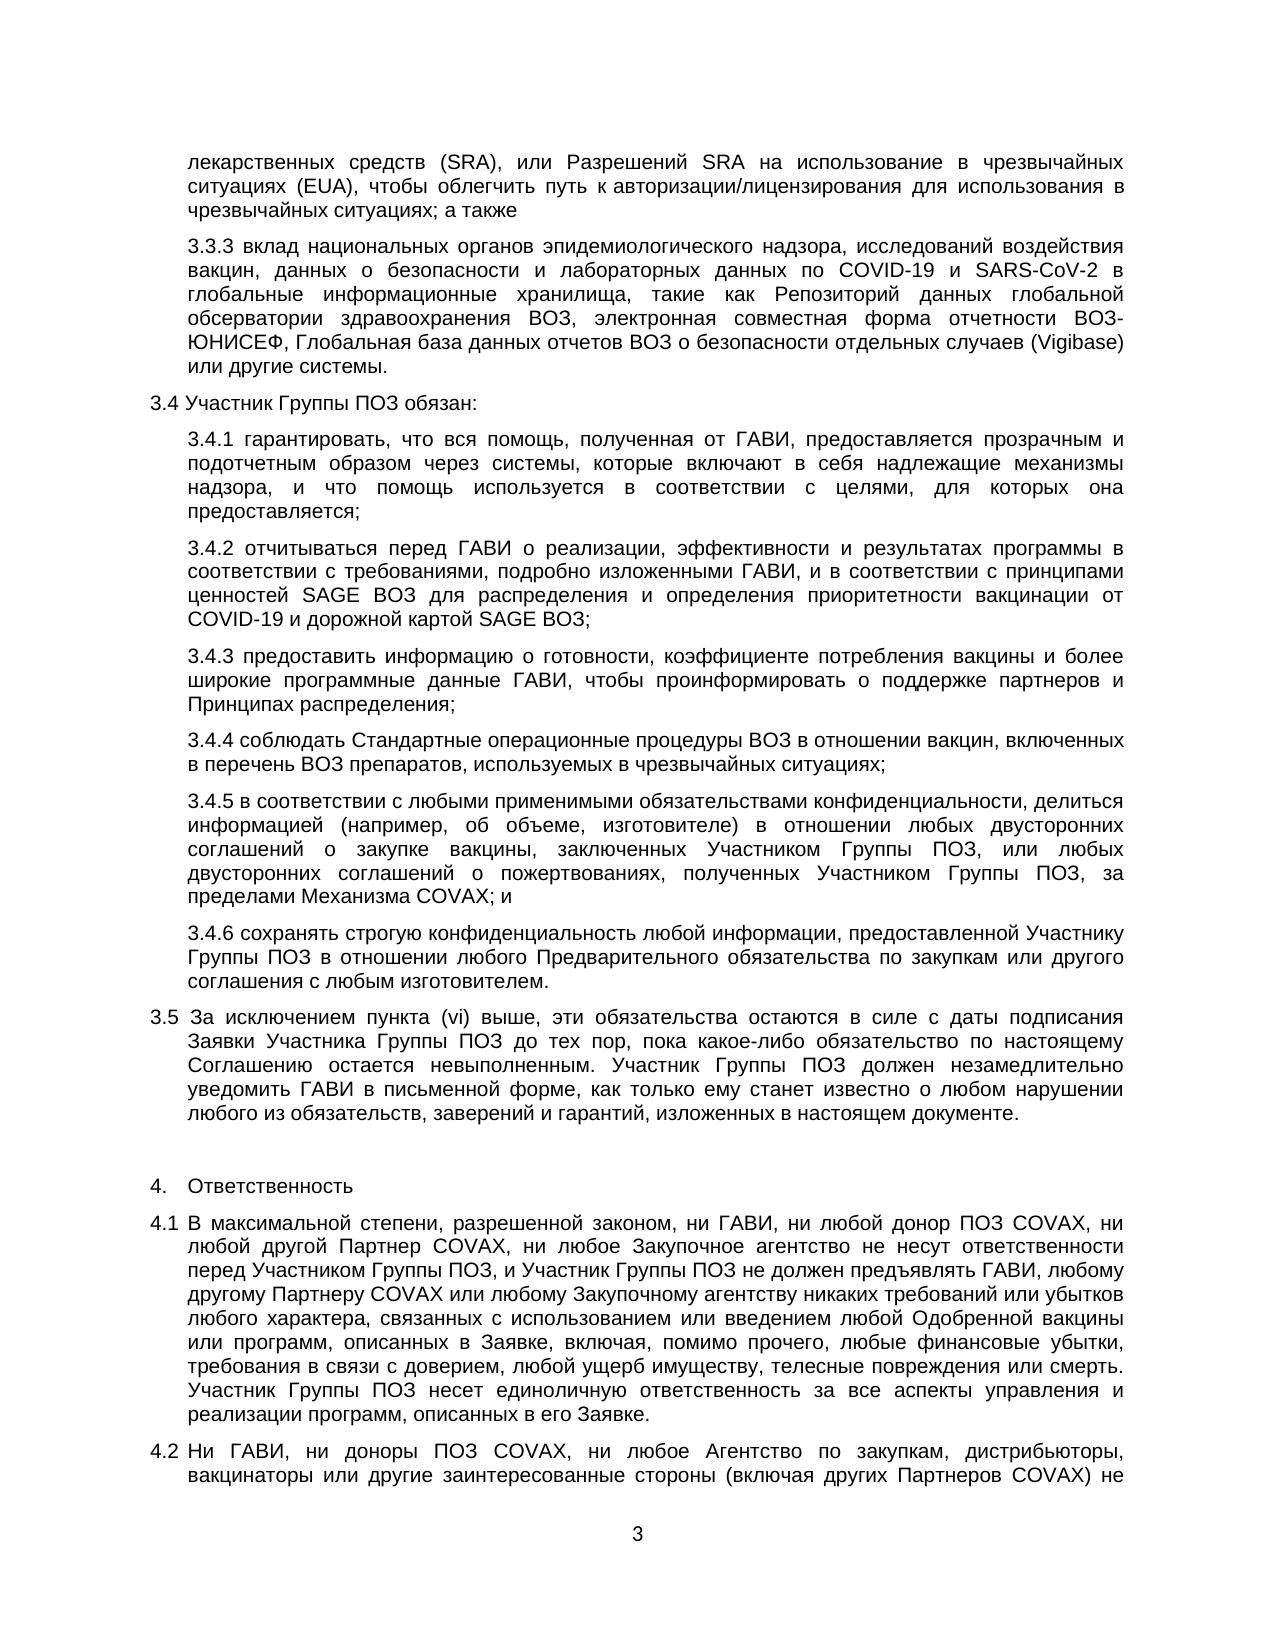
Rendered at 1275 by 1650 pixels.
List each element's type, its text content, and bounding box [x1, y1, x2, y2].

text 4. Ответственность [150, 1174, 1125, 1198]
text 3.4.4 соблюдать Стандартные операционные процедуры ВОЗ в отношении вакцин, включенных в перечень ВОЗ препаратов, используемых в чрезвычайных ситуациях; [187, 728, 1125, 776]
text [187, 150, 1125, 222]
text 4.1 В максимальной степени, разрешенной законом, ни ГАВИ, ни любой донор ПОЗ COVAX, ни любой другой Партнер COVAX, ни любое Закупочное агентство не несут ответственности перед Участником Группы ПОЗ, и Участник Группы ПОЗ не должен предъявлять ГАВИ, любому другому Партнеру COVAX или любому Закупочному агентству никаких требований или убытков любого характера, связанных с использованием или введением любой Одобренной вакцины или программ, описанных в Заявке, включая, помимо прочего, любые финансовые убытки, требования в связи с доверием, любой ущерб имуществу, телесные повреждения или смерть. Участник Группы ПОЗ несет единоличную ответственность за все аспекты управления и реализации программ, описанных в его Заявке. [150, 1210, 1125, 1426]
text 3.3.3 вклад национальных органов эпидемиологического надзора, исследований воздействия вакцин, данных о безопасности и лабораторных данных по COVID-19 и SARS-CoV-2 в глобальные информационные хранилища, такие как Репозиторий данных глобальной обсерватории здравоохранения ВОЗ, электронная совместная форма отчетности ВОЗ-ЮНИСЕФ, Глобальная база данных отчетов ВОЗ о безопасности отдельных случаев (Vigibase) или другие системы. [187, 234, 1125, 378]
text 3.4.6 сохранять строгую конфиденциальность любой информации, предоставленной Участнику Группы ПОЗ в отношении любого Предварительного обязательства по закупкам или другого соглашения с любым изготовителем. [187, 921, 1125, 993]
text 3.4.1 гарантировать, что вся помощь, полученная от ГАВИ, предоставляется прозрачным и подотчетным образом через системы, которые включают в себя надлежащие механизмы надзора, и что помощь используется в соответствии с целями, для которых она предоставляется; [187, 427, 1125, 523]
text 3.4.2 отчитываться перед ГАВИ о реализации, эффективности и результатах программы в соответствии с требованиями, подробно изложенными ГАВИ, и в соответствии с принципами ценностей SAGE ВОЗ для распределения и определения приоритетности вакцинации от COVID-19 и дорожной картой SAGE ВОЗ; [187, 535, 1125, 631]
text 3.4.3 предоставить информацию о готовности, коэффициенте потребления вакцины и более широкие программные данные ГАВИ, чтобы проинформировать о поддержке партнеров и Принципах распределения; [187, 644, 1125, 716]
text 3.4.5 в соответствии с любыми применимыми обязательствами конфиденциальности, делиться информацией (например, об объеме, изготовителе) в отношении любых двусторонних соглашений о закупке вакцины, заключенных Участником Группы ПОЗ, или любых двусторонних соглашений о пожертвованиях, полученных Участником Группы ПОЗ, за пределами Механизма COVAX; и [187, 788, 1125, 908]
text 3.5 За исключением пункта (vi) выше, эти обязательства остаются в силе с даты подписания Заявки Участника Группы ПОЗ до тех пор, пока какое-либо обязательство по настоящему Соглашению остается невыполненным. Участник Группы ПОЗ должен незамедлительно уведомить ГАВИ в письменной форме, как только ему станет известно о любом нарушении любого из обязательств, заверений и гарантий, изложенных в настоящем документе. [150, 1005, 1125, 1125]
text 3.4 Участник Группы ПОЗ обязан: [150, 391, 1125, 414]
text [150, 1438, 1125, 1486]
